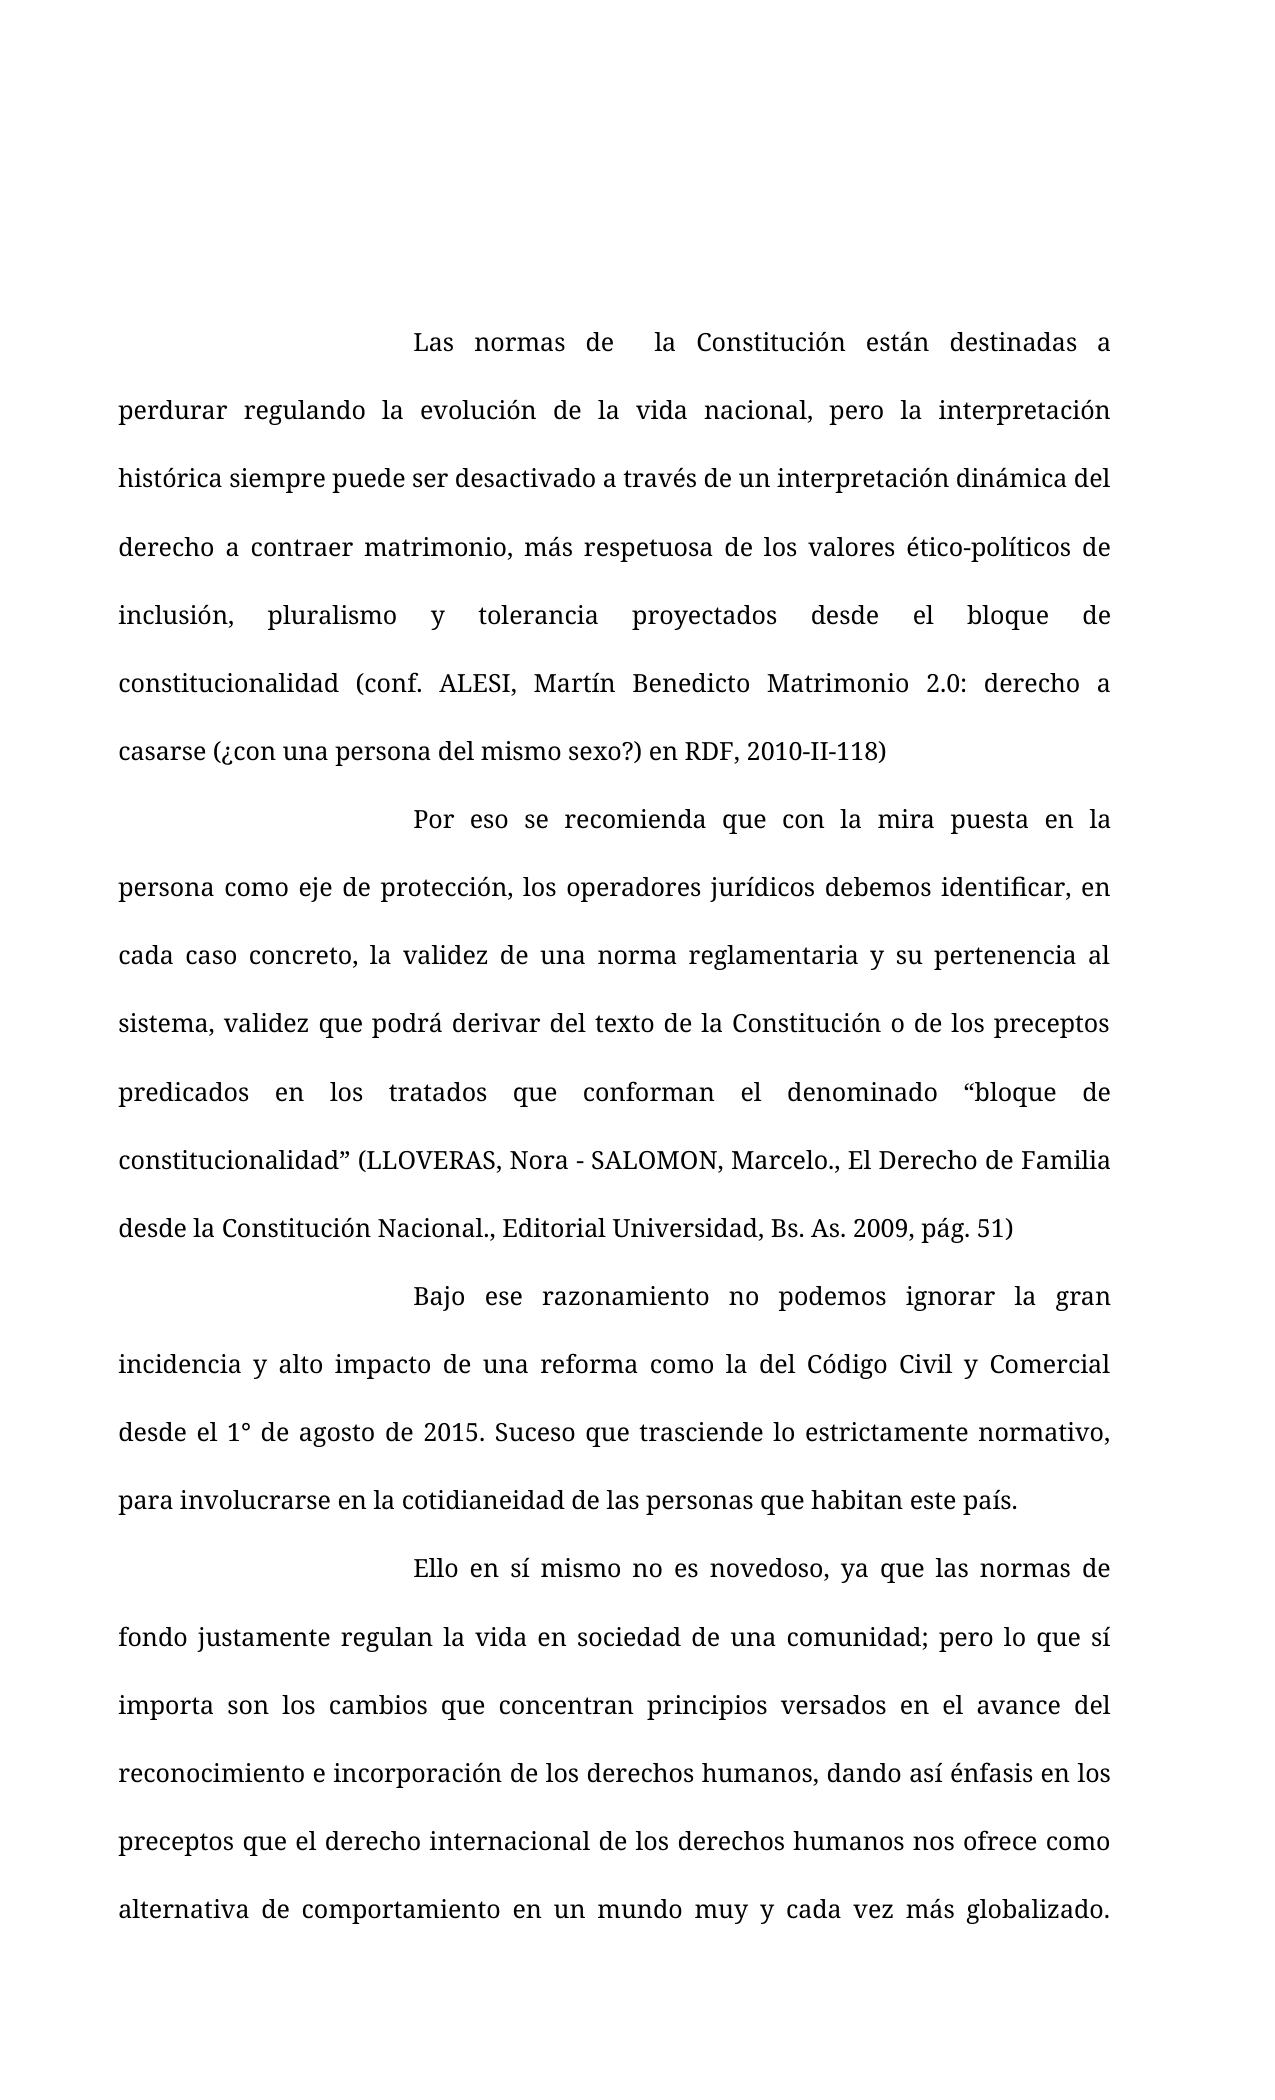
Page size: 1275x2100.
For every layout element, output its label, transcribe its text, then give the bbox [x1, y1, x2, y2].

text Bajo ese razonamiento no podemos ignorar la gran incidencia y alto impacto de una reforma como la del Código Civil y Comercial desde el 1° de agosto de 2015. Suceso que trasciende lo estrictamente normativo, para involucrarse en la cotidianeidad de las personas que habitan este país. [118, 1279, 1112, 1517]
text Por eso se recomienda que con la mira puesta en la persona como eje de protección, los operadores jurídicos debemos identificar, en cada caso concreto, la validez de una norma reglamentaria y su pertenencia al sistema, validez que podrá derivar del texto de la Constitución o de los preceptos predicados en los tratados que conforman el denominado “bloque de constitucionalidad” (LLOVERAS, Nora - SALOMON, Marcelo., El Derecho de Familia desde la Constitución Nacional., Editorial Universidad, Bs. As. 2009, pág. 51) [118, 802, 1112, 1244]
text Las normas de la Constitución están destinadas a perdurar regulando la evolución de la vida nacional, pero la interpretación histórica siempre puede ser desactivado a través de un interpretación dinámica del derecho a contraer matrimonio, más respetuosa de los valores ético-políticos de inclusión, pluralismo y tolerancia proyectados desde el bloque de constitucionalidad (conf. ALESI, Martín Benedicto Matrimonio 2.0: derecho a casarse (¿con una persona del mismo sexo?) en RDF, 2010-II-118) [118, 325, 1112, 768]
